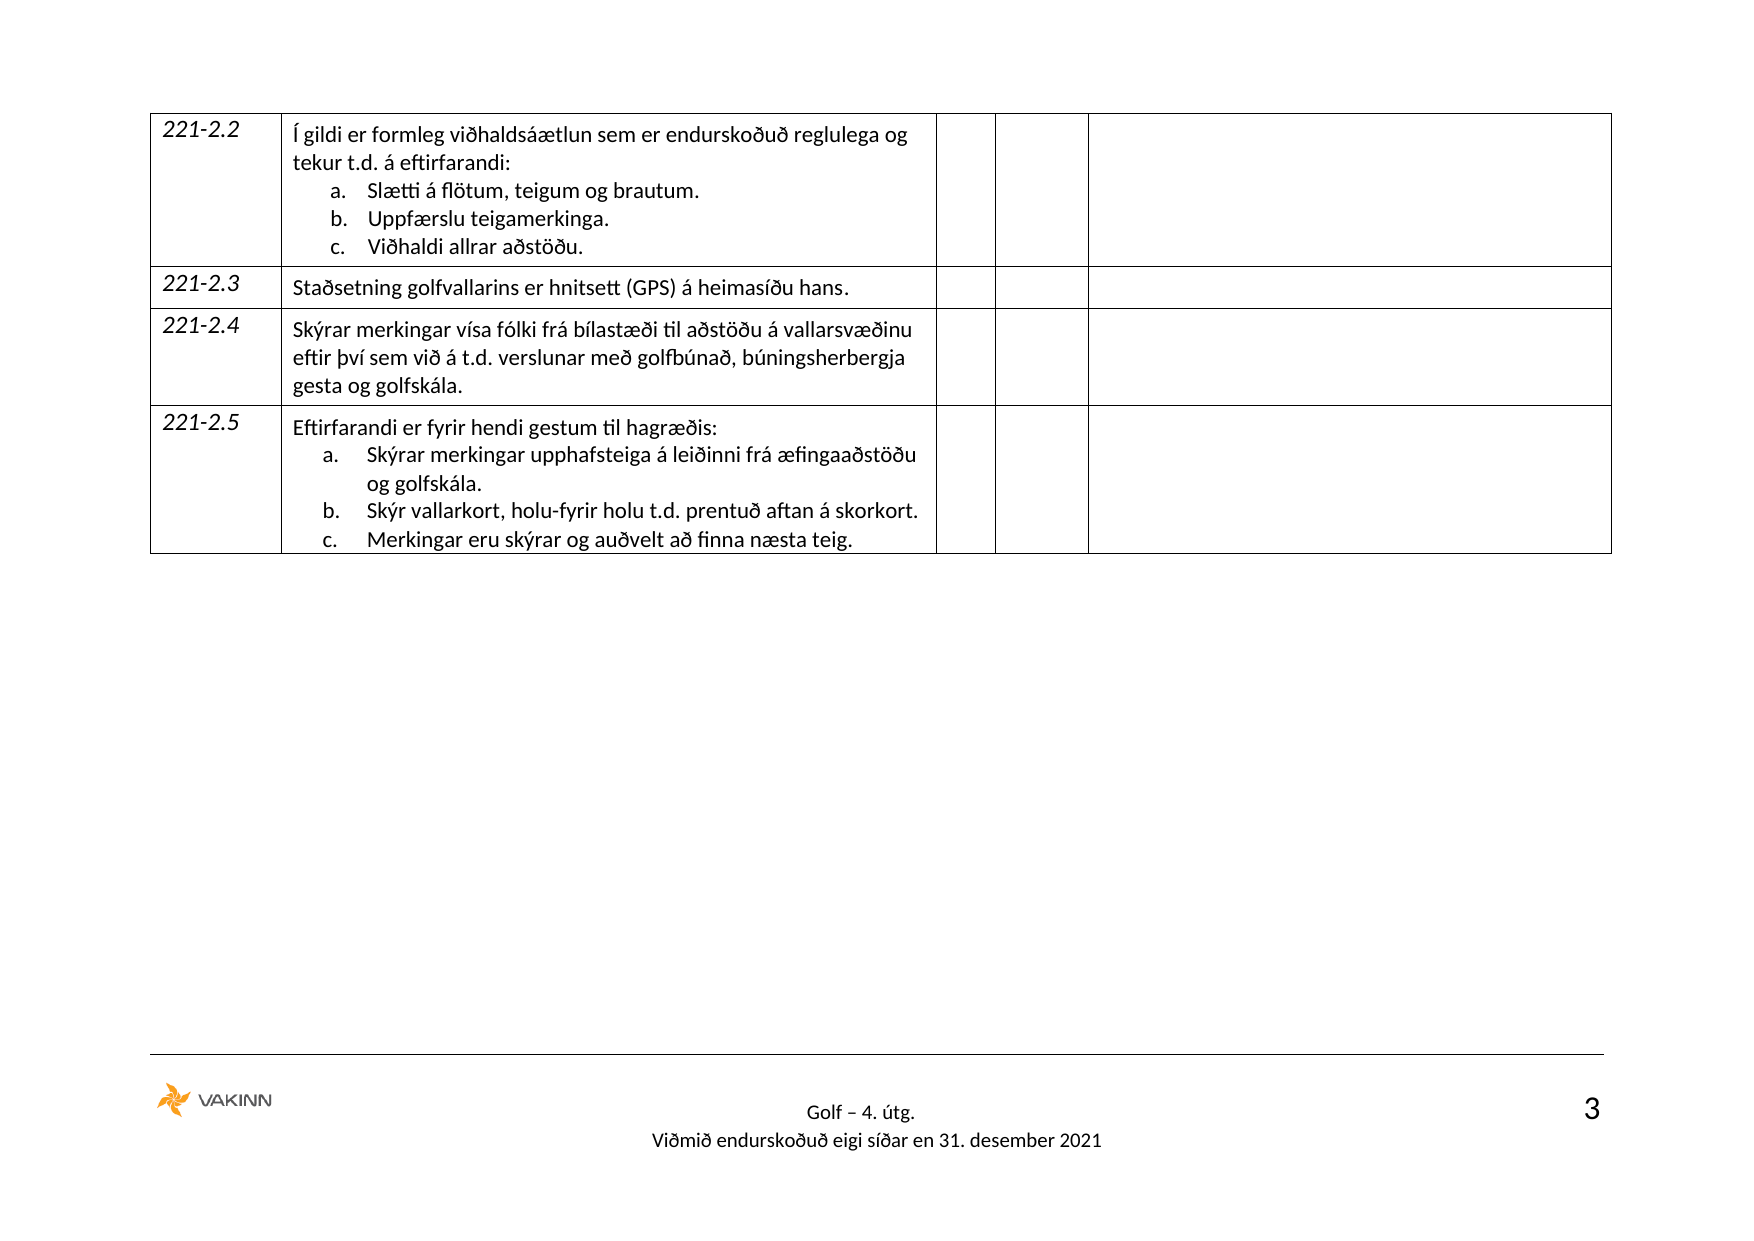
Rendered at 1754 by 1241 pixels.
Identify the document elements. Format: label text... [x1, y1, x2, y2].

table_cell [937, 267, 995, 308]
picture [153, 1080, 278, 1120]
table_cell Í gildi er formleg viðhaldsáætlun sem er endurskoðuð reglulega og tekur t.d. á eftirfarandi: Slætti á flötum, teigum og brautum. Uppfærslu teigamerkinga. Viðhaldi allrar aðstöðu. [282, 114, 936, 266]
table_cell [937, 406, 995, 553]
table_cell 221-2.5 [151, 406, 281, 553]
table_cell [996, 406, 1088, 553]
table_cell Staðsetning golfvallarins er hnitsett (GPS) á heimasíðu hans. [282, 267, 936, 308]
table_cell [937, 114, 995, 266]
table_cell Skýrar merkingar vísa fólki frá bílastæði til aðstöðu á vallarsvæðinu eftir því sem við á t.d. verslunar með golfbúnað, búningsherbergja gesta og golfskála. [282, 309, 936, 405]
table_cell [996, 114, 1088, 266]
table_cell [1089, 114, 1611, 266]
table_cell [1089, 406, 1611, 553]
table_cell 221-2.4 [151, 309, 281, 405]
table_cell [996, 309, 1088, 405]
table_cell Eftirfarandi er fyrir hendi gestum til hagræðis: Skýrar merkingar upphafsteiga á leiðinni frá æfingaaðstöðu og golfskála. Skýr vallarkort, holu-fyrir holu t.d. prentuð aftan á skorkort. Merkingar eru skýrar og auðvelt að finna næsta teig. [282, 406, 936, 553]
table_cell [1089, 267, 1611, 308]
table_cell 221-2.3 [151, 267, 281, 308]
table_cell 221-2.2 [151, 114, 281, 266]
table_cell [937, 309, 995, 405]
table_cell [996, 267, 1088, 308]
table_cell [1089, 309, 1611, 405]
